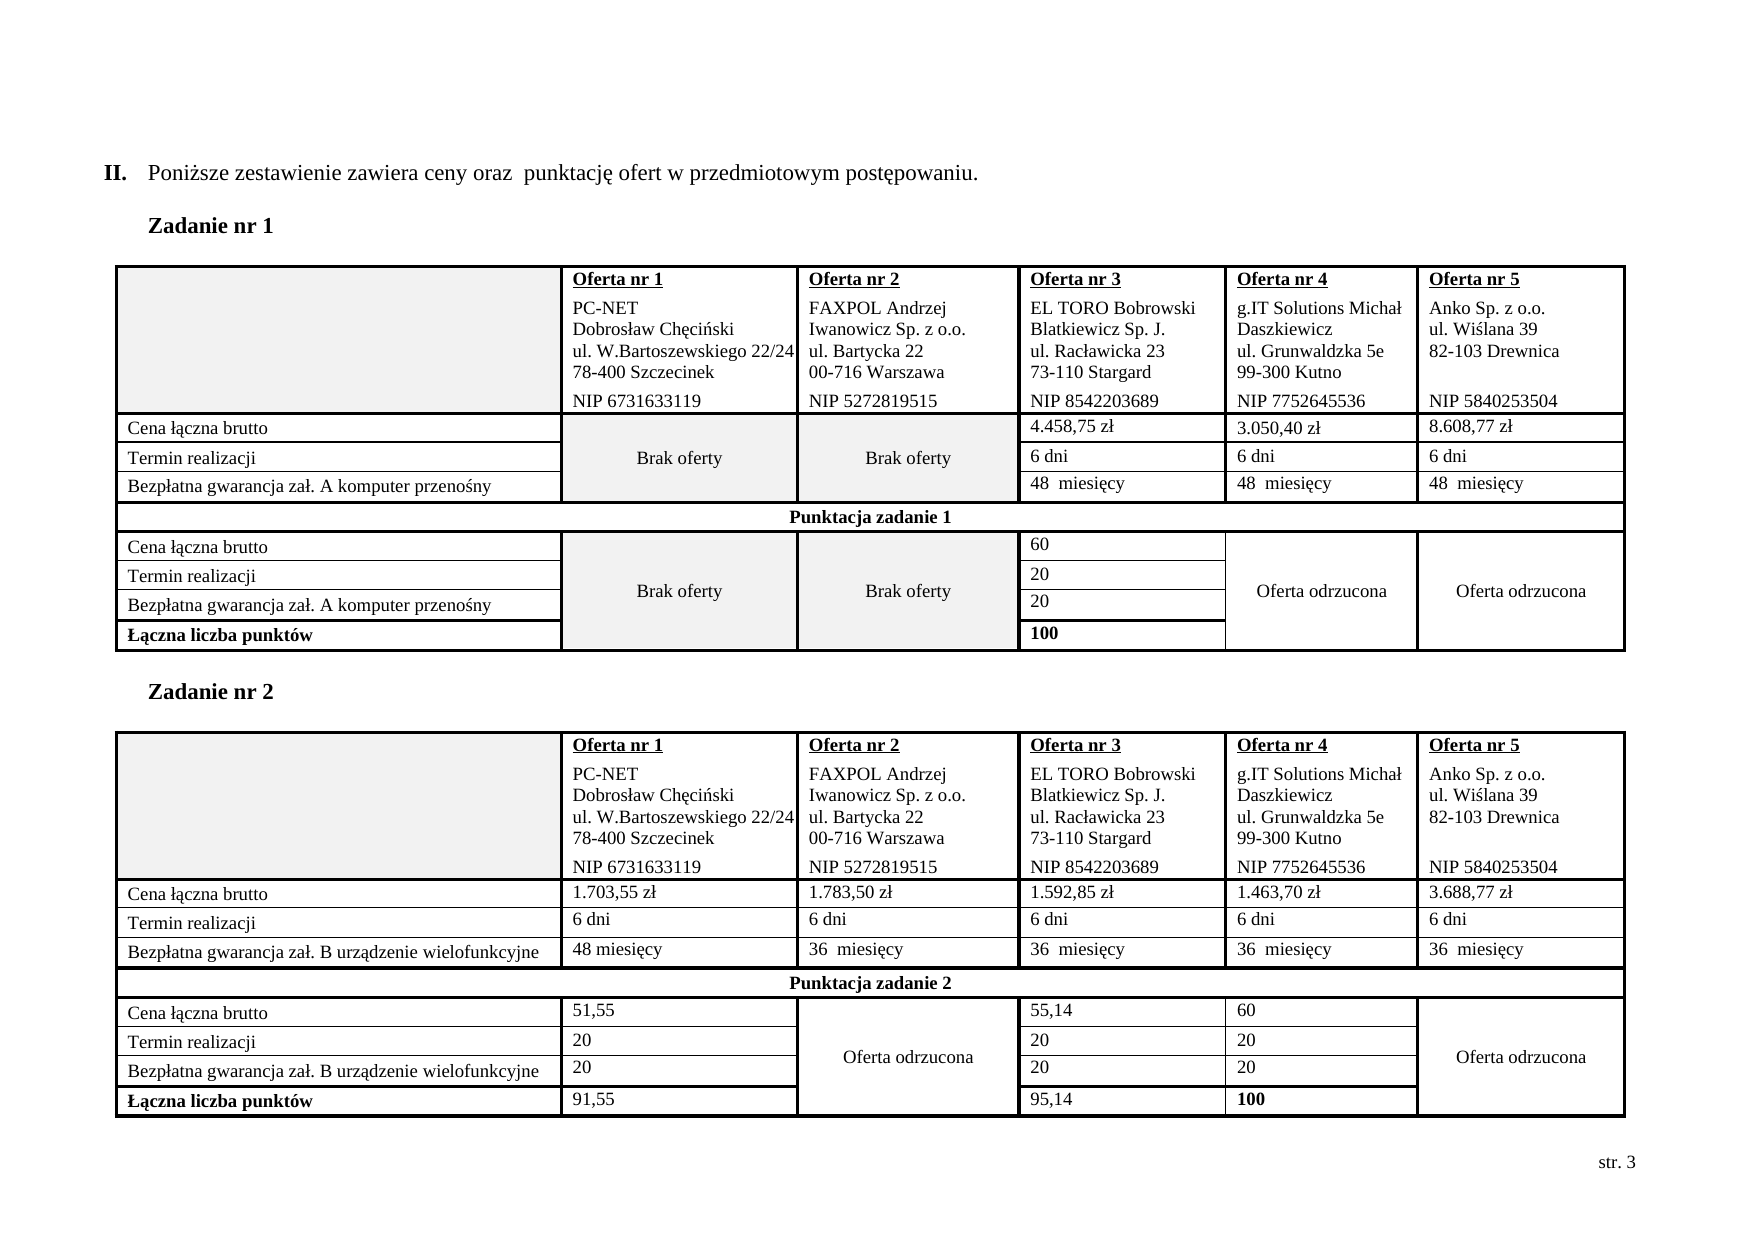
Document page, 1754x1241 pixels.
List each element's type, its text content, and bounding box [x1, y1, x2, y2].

table_cell Oferta odrzucona [1419, 533, 1623, 648]
table_cell 6 dni [799, 908, 1017, 937]
table_cell 48 miesięcy [1419, 472, 1623, 501]
text Zadanie nr 1 [103, 212, 1636, 238]
table_cell Bezpłatna gwarancja zał. B urządzenie wielofunkcyjne [118, 1056, 560, 1085]
table_cell Brak oferty [563, 415, 796, 501]
table_header Oferta nr 1 PC-NET Dobrosław Chęciński ul. W.Bartoszewskiego 22/24 78-400 Szczecinek NIP 6731633119 [563, 268, 796, 412]
table_cell 100 [1226, 1088, 1416, 1114]
table_cell Brak oferty [563, 533, 796, 648]
table_cell Oferta odrzucona [799, 999, 1017, 1114]
table_cell 6 dni [1021, 908, 1224, 937]
table_header [118, 734, 560, 878]
table_cell Termin realizacji [118, 561, 560, 589]
table_cell 91,55 [563, 1088, 796, 1114]
table_cell 4.458,75 zł [1021, 415, 1224, 441]
table_cell Bezpłatna gwarancja zał. A komputer przenośny [118, 472, 560, 501]
table_cell 48 miesięcy [1021, 472, 1224, 501]
table_cell 48 miesięcy [563, 938, 796, 966]
table_cell Punktacja zadanie 1 [118, 504, 1623, 530]
table_cell 36 miesięcy [1021, 938, 1224, 966]
table_header Oferta nr 4 g.IT Solutions Michał Daszkiewicz ul. Grunwaldzka 5e 99-300 Kutno NIP 7752645536 [1227, 734, 1416, 878]
table_cell Łączna liczba punktów [118, 1088, 560, 1114]
table_cell Termin realizacji [118, 1027, 560, 1055]
table_cell Cena łączna brutto [118, 415, 560, 441]
table_cell 60 [1021, 533, 1225, 560]
table_cell 6 dni [1419, 908, 1623, 937]
table_cell 1.463,70 zł [1227, 881, 1416, 907]
table_cell 1.783,50 zł [799, 881, 1017, 907]
table_cell Termin realizacji [118, 443, 560, 471]
table_cell Brak oferty [799, 415, 1017, 501]
table_header Oferta nr 2 FAXPOL Andrzej Iwanowicz Sp. z o.o. ul. Bartycka 22 00-716 Warszawa NIP 5272819515 [799, 268, 1017, 412]
table_cell Cena łączna brutto [118, 999, 560, 1026]
table_cell 20 [563, 1056, 796, 1085]
table_cell 20 [1021, 561, 1225, 589]
table_cell 6 dni [1227, 908, 1416, 937]
table_cell 1.592,85 zł [1021, 881, 1224, 907]
table_cell 6 dni [1021, 443, 1224, 471]
table_cell 20 [1021, 1056, 1225, 1085]
table_cell 6 dni [1419, 443, 1623, 471]
table_cell 3.050,40 zł [1227, 415, 1416, 441]
table_cell 20 [1226, 1056, 1416, 1085]
table_cell 3.688,77 zł [1419, 881, 1623, 907]
table_header Oferta nr 3 EL TORO Bobrowski Blatkiewicz Sp. J. ul. Racławicka 23 73-110 Stargard NIP 8542203689 [1021, 268, 1224, 412]
table_cell 20 [1226, 1027, 1416, 1055]
table_header Oferta nr 5 Anko Sp. z o.o. ul. Wiślana 39 82-103 Drewnica NIP 5840253504 [1419, 268, 1623, 412]
table_header [118, 268, 560, 412]
table_cell 20 [1021, 590, 1225, 619]
table_cell 8.608,77 zł [1419, 415, 1623, 441]
table_cell 20 [563, 1027, 796, 1055]
table_cell 48 miesięcy [1227, 472, 1416, 501]
table_cell Oferta odrzucona [1226, 533, 1416, 648]
table_cell 36 miesięcy [1419, 938, 1623, 966]
table_header Oferta nr 2 FAXPOL Andrzej Iwanowicz Sp. z o.o. ul. Bartycka 22 00-716 Warszawa NIP 5272819515 [799, 734, 1017, 878]
table_cell 1.703,55 zł [563, 881, 796, 907]
table_cell 36 miesięcy [1227, 938, 1416, 966]
table_cell 55,14 [1021, 999, 1225, 1026]
table_cell Cena łączna brutto [118, 533, 560, 560]
table_cell Łączna liczba punktów [118, 622, 560, 648]
table_cell Bezpłatna gwarancja zał. A komputer przenośny [118, 590, 560, 619]
table_header Oferta nr 4 g.IT Solutions Michał Daszkiewicz ul. Grunwaldzka 5e 99-300 Kutno NIP 7752645536 [1227, 268, 1416, 412]
table_cell 60 [1226, 999, 1416, 1026]
table_header Oferta nr 5 Anko Sp. z o.o. ul. Wiślana 39 82-103 Drewnica NIP 5840253504 [1419, 734, 1623, 878]
table_header Oferta nr 1 PC-NET Dobrosław Chęciński ul. W.Bartoszewskiego 22/24 78-400 Szczecinek NIP 6731633119 [563, 734, 796, 878]
table_cell 20 [1021, 1027, 1225, 1055]
table_cell Oferta odrzucona [1419, 999, 1623, 1114]
table_cell 95,14 [1021, 1088, 1225, 1114]
table_header Oferta nr 3 EL TORO Bobrowski Blatkiewicz Sp. J. ul. Racławicka 23 73-110 Stargard NIP 8542203689 [1021, 734, 1224, 878]
table_cell 36 miesięcy [799, 938, 1017, 966]
text Zadanie nr 2 [103, 678, 1636, 704]
table_cell Cena łączna brutto [118, 881, 560, 907]
table_cell Brak oferty [799, 533, 1017, 648]
table_cell 6 dni [1227, 443, 1416, 471]
table_cell Bezpłatna gwarancja zał. B urządzenie wielofunkcyjne [118, 938, 560, 966]
table_cell Punktacja zadanie 2 [118, 970, 1623, 996]
list Poniższe zestawienie zawiera ceny oraz punktację ofert w przedmiotowym postępowaniu. [103, 159, 1636, 186]
table_cell 6 dni [563, 908, 796, 937]
table_cell 100 [1021, 622, 1225, 648]
table_cell Termin realizacji [118, 908, 560, 937]
table_cell 51,55 [563, 999, 796, 1026]
